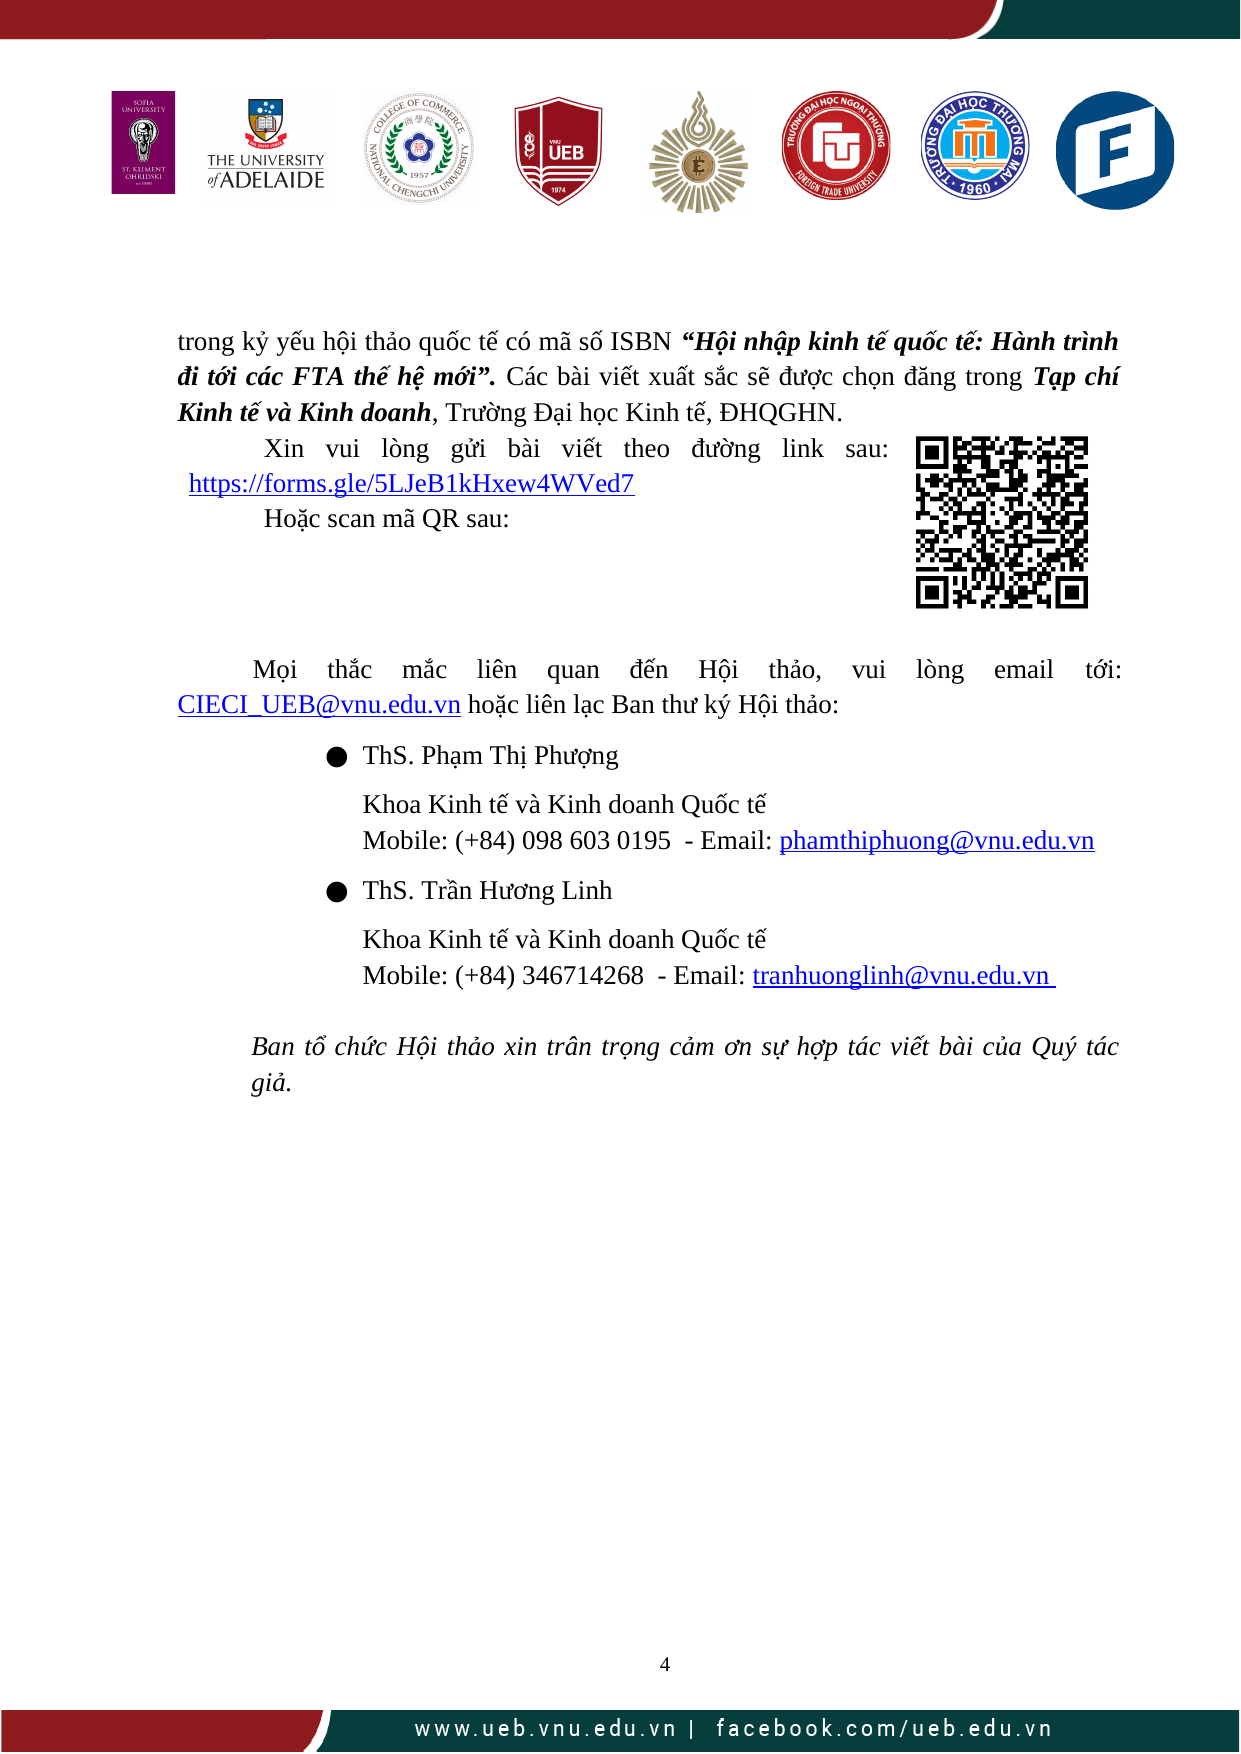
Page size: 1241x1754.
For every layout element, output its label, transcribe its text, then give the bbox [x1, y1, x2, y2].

picture [911, 431, 1093, 613]
text Mobile: (+84) 346714268 - Email: tranhuonglinh@vnu.edu.vn [362, 959, 1122, 990]
picture [1, 1710, 1240, 1752]
text Mobile: (+84) 098 603 0195 - Email: phamthiphuong@vnu.edu.vn [362, 824, 1122, 855]
text Ban tổ chức Hội thảo xin trân trọng cảm ơn sự hợp tác viết bài của Quý tác giả. [251, 1031, 1122, 1097]
table_header Xin vui lòng gửi bài viết theo đường link sau: https://forms.gle/5LJeB1kHxew4WVed7 [177, 432, 901, 503]
picture [362, 91, 476, 205]
text Mọi thắc mắc liên quan đến Hội thảo, vui lòng email tới: CIECI_UEB@vnu.edu.vn hoặc liên lạc Ban thư ký Hội thảo: [177, 653, 1122, 720]
text Khoa Kinh tế và Kinh doanh Quốc tế [362, 788, 1122, 819]
picture [1056, 91, 1175, 210]
picture [199, 91, 337, 205]
picture [644, 91, 751, 213]
list ThS. Phạm Thị Phượng [325, 724, 1122, 780]
text Khoa Kinh tế và Kinh doanh Quốc tế [362, 923, 1122, 954]
picture [921, 91, 1030, 200]
table_header [901, 432, 1121, 617]
picture [781, 91, 891, 200]
picture [111, 91, 175, 194]
picture [499, 91, 618, 210]
table_cell Hoặc scan mã QR sau: [177, 503, 901, 617]
picture [0, 0, 1241, 54]
list ThS. Trần Hương Linh [325, 859, 1122, 915]
